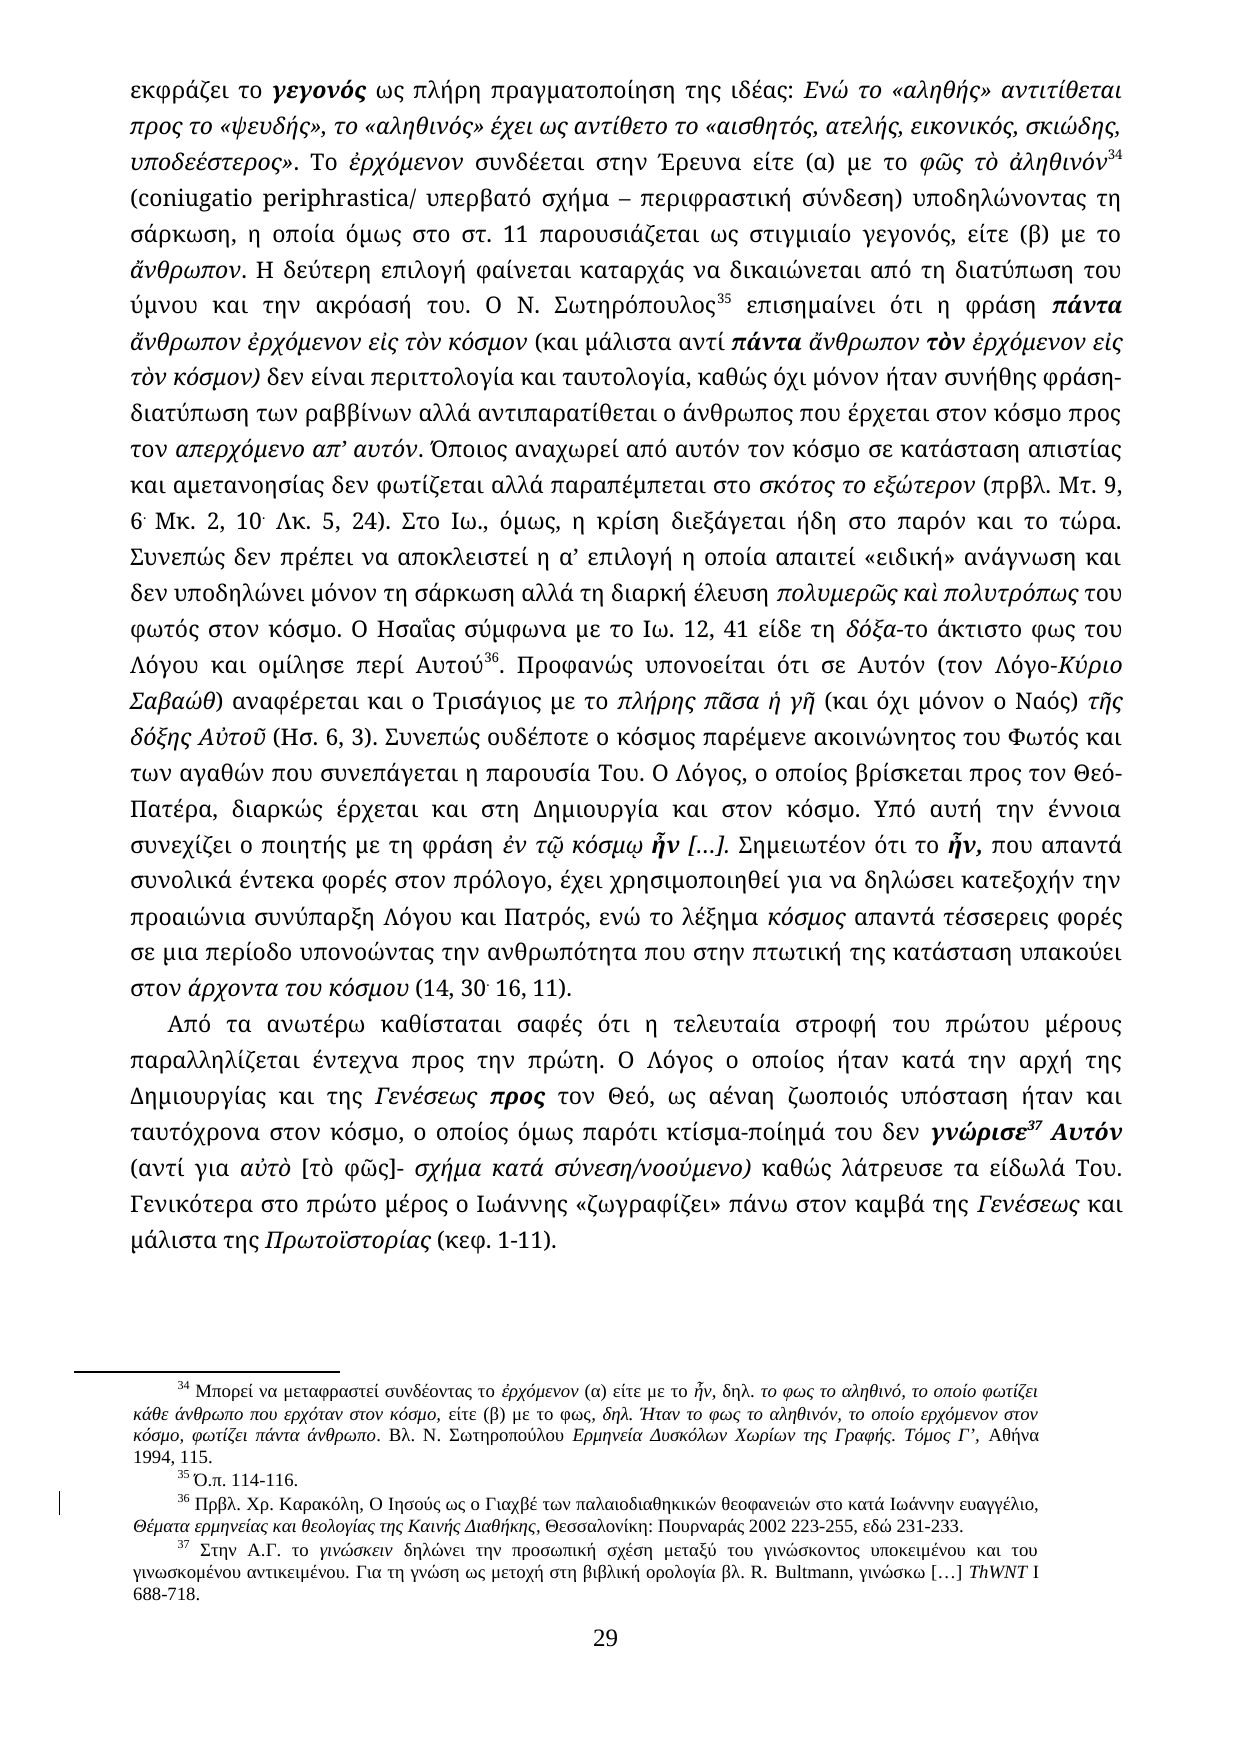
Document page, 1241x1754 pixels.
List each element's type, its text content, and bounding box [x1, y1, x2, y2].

text Από τα ανωτέρω καθίσταται σαφές ότι η τελευταία στροφή του πρώτου μέρους παραλληλίζεται έντεχνα προς την πρώτη. Ο Λόγος ο οποίος ήταν κατά την αρχή της Δημιουργίας και της Γενέσεως προς τον Θεό, ως αέναη ζωοποιός υπόσταση ήταν και ταυτόχρονα στον κόσμο, ο οποίος όμως παρότι κτίσμα-ποίημά του δεν γνώρισε Αυτόν (αντί για αὐτὸ [τὸ φῶς]- σχήμα κατά σύνεση/νοούμενο) καθώς λάτρευσε τα είδωλά Του. Γενικότερα στο πρώτο μέρος ο Ιωάννης «ζωγραφίζει» πάνω στον καμβά της Γενέσεως και μάλιστα της Πρωτοϊστορίας (κεφ. 1-11). [130, 1008, 1122, 1255]
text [130, 74, 1122, 1003]
